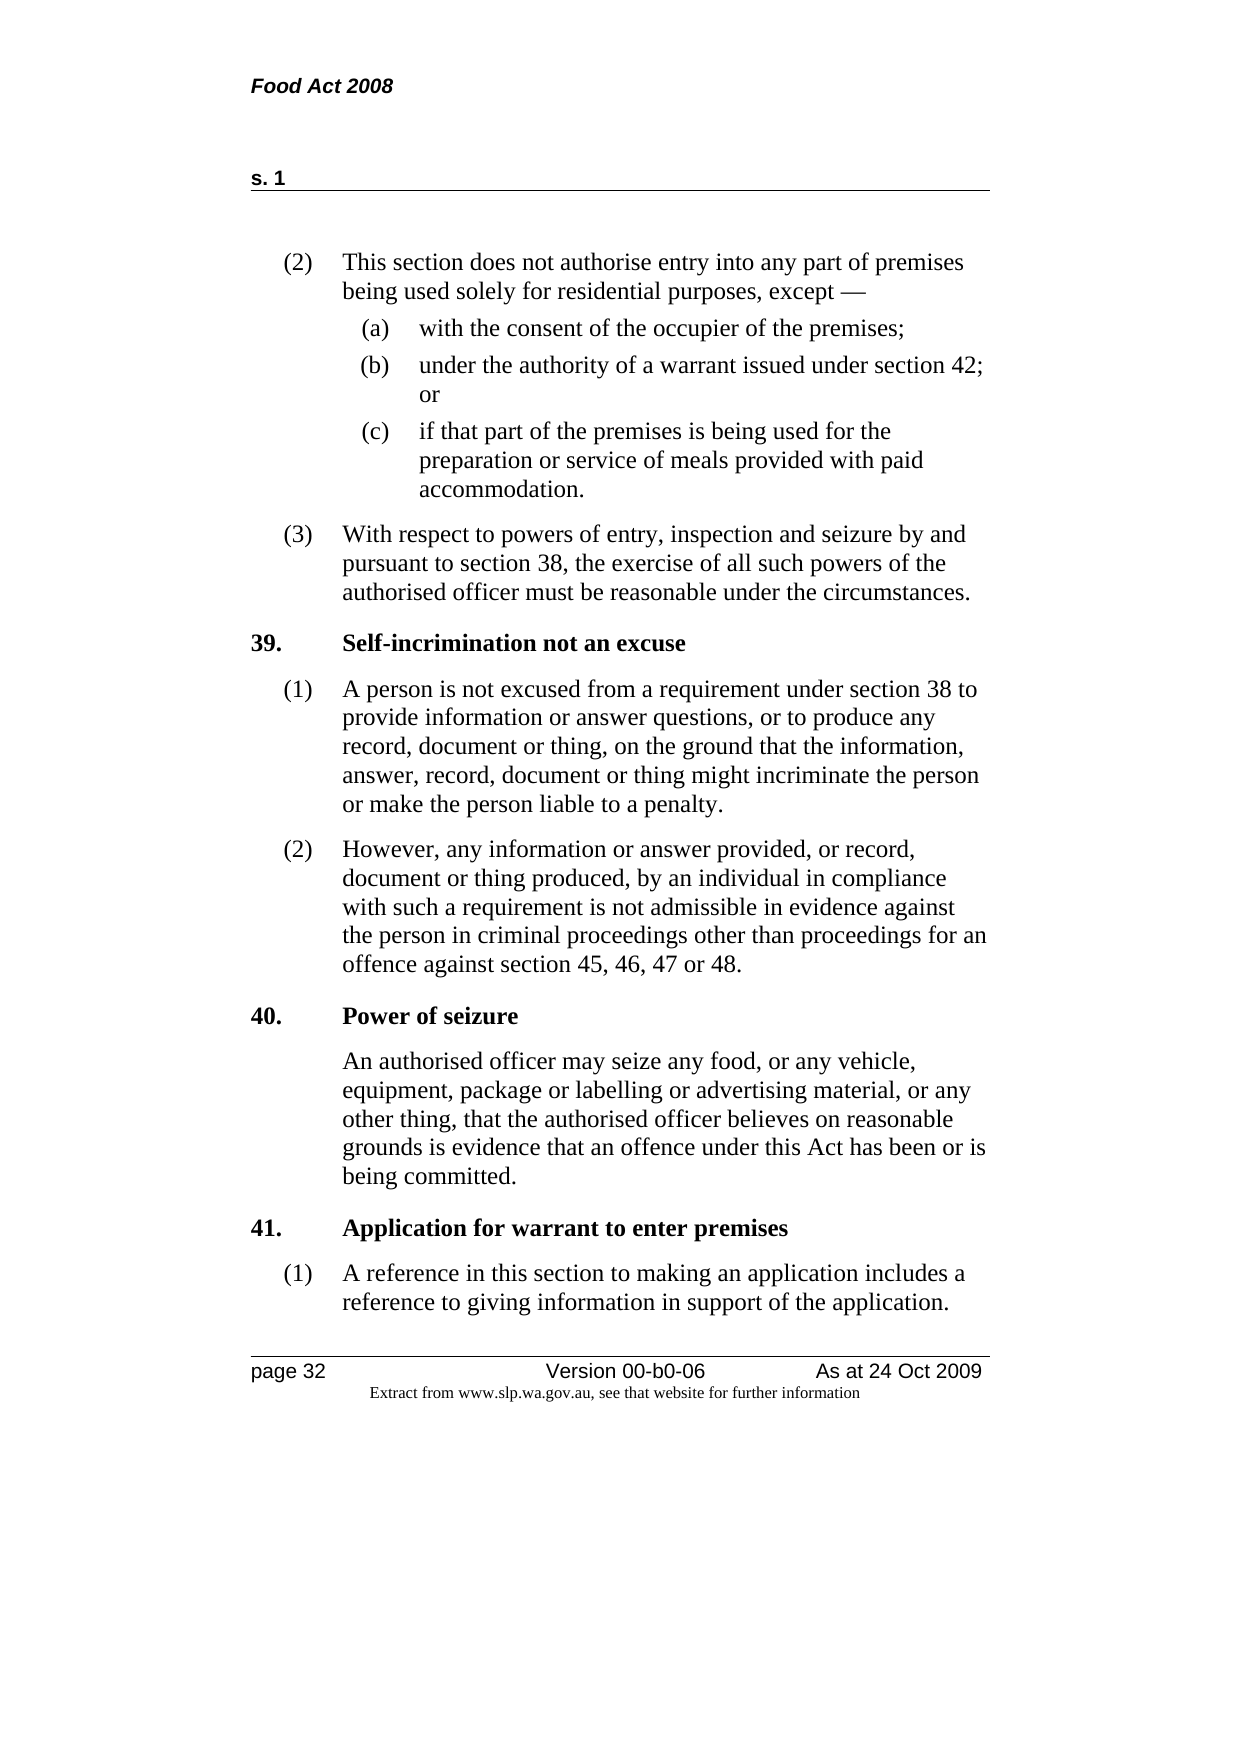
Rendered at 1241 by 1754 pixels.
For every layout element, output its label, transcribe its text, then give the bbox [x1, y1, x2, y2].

text (2) This section does not authorise entry into any part of premises being used solely for residential purposes, except — [251, 247, 990, 305]
subtitle 39. Self-incrimination not an excuse [251, 628, 990, 657]
subtitle 41. Application for warrant to enter premises [251, 1213, 990, 1242]
text (1) A person is not excused from a requirement under section 38 to provide information or answer questions, or to produce any record, document or thing, on the ground that the information, answer, record, document or thing might incriminate the person or make the person liable to a penalty. [251, 674, 990, 817]
text (2) However, any information or answer provided, or record, document or thing produced, by an individual in compliance with such a requirement is not admissible in evidence against the person in criminal proceedings other than proceedings for an offence against section 45, 46, 47 or 48. [251, 834, 990, 978]
text (b) under the authority of a warrant issued under section 42; or [251, 350, 990, 408]
subtitle 40. Power of seizure [251, 1001, 990, 1029]
text An authorised officer may seize any food, or any vehicle, equipment, package or labelling or advertising material, or any other thing, that the authorised officer believes on reasonable grounds is evidence that an offence under this Act has been or is being committed. [251, 1046, 990, 1190]
text (a) with the consent of the occupier of the premises; [251, 313, 990, 342]
text (c) if that part of the premises is being used for the preparation or service of meals provided with paid accommodation. [251, 416, 990, 502]
text (3) With respect to powers of entry, inspection and seizure by and pursuant to section 38, the exercise of all such powers of the authorised officer must be reasonable under the circumstances. [251, 519, 990, 605]
text (1) A reference in this section to making an application includes a reference to giving information in support of the application. [251, 1258, 990, 1316]
